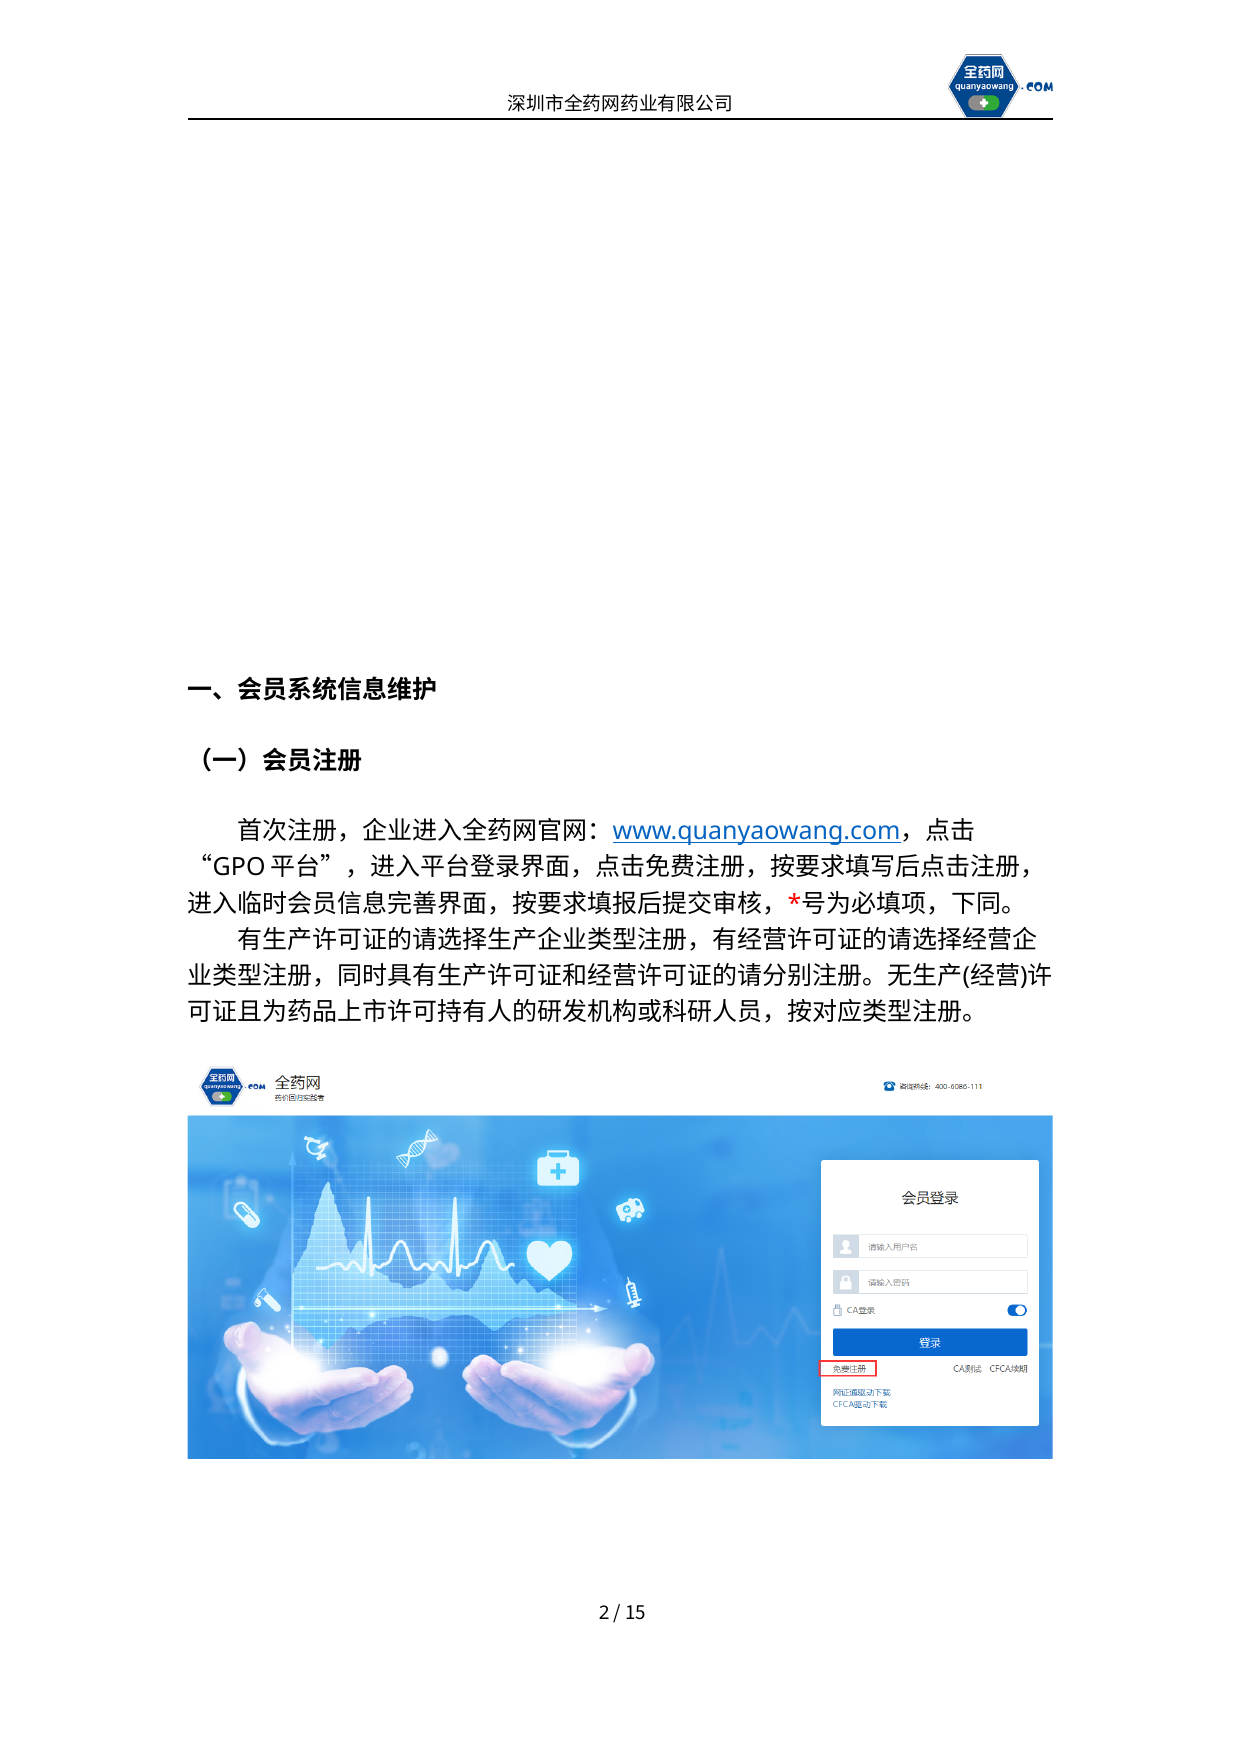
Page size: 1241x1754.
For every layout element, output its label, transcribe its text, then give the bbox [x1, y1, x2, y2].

picture [947, 54, 1053, 118]
text （一）会员注册 [187, 740, 1053, 776]
text 有生产许可证的请选择生产企业类型注册，有经营许可证的请选择经营企业类型注册，同时具有生产许可证和经营许可证的请分别注册。无生产(经营)许可证且为药品上市许可持有人的研发机构或科研人员，按对应类型注册。 [187, 919, 1053, 1028]
picture [187, 1062, 1053, 1459]
text 首次注册，企业进入全药网官网：www.quanyaowang.com，点击“GPO平台”，进入平台登录界面，点击免费注册，按要求填写后点击注册，进入临时会员信息完善界面，按要求填报后提交审核，*号为必填项，下同。 [187, 811, 1053, 919]
text 一、会员系统信息维护 [187, 670, 1053, 706]
